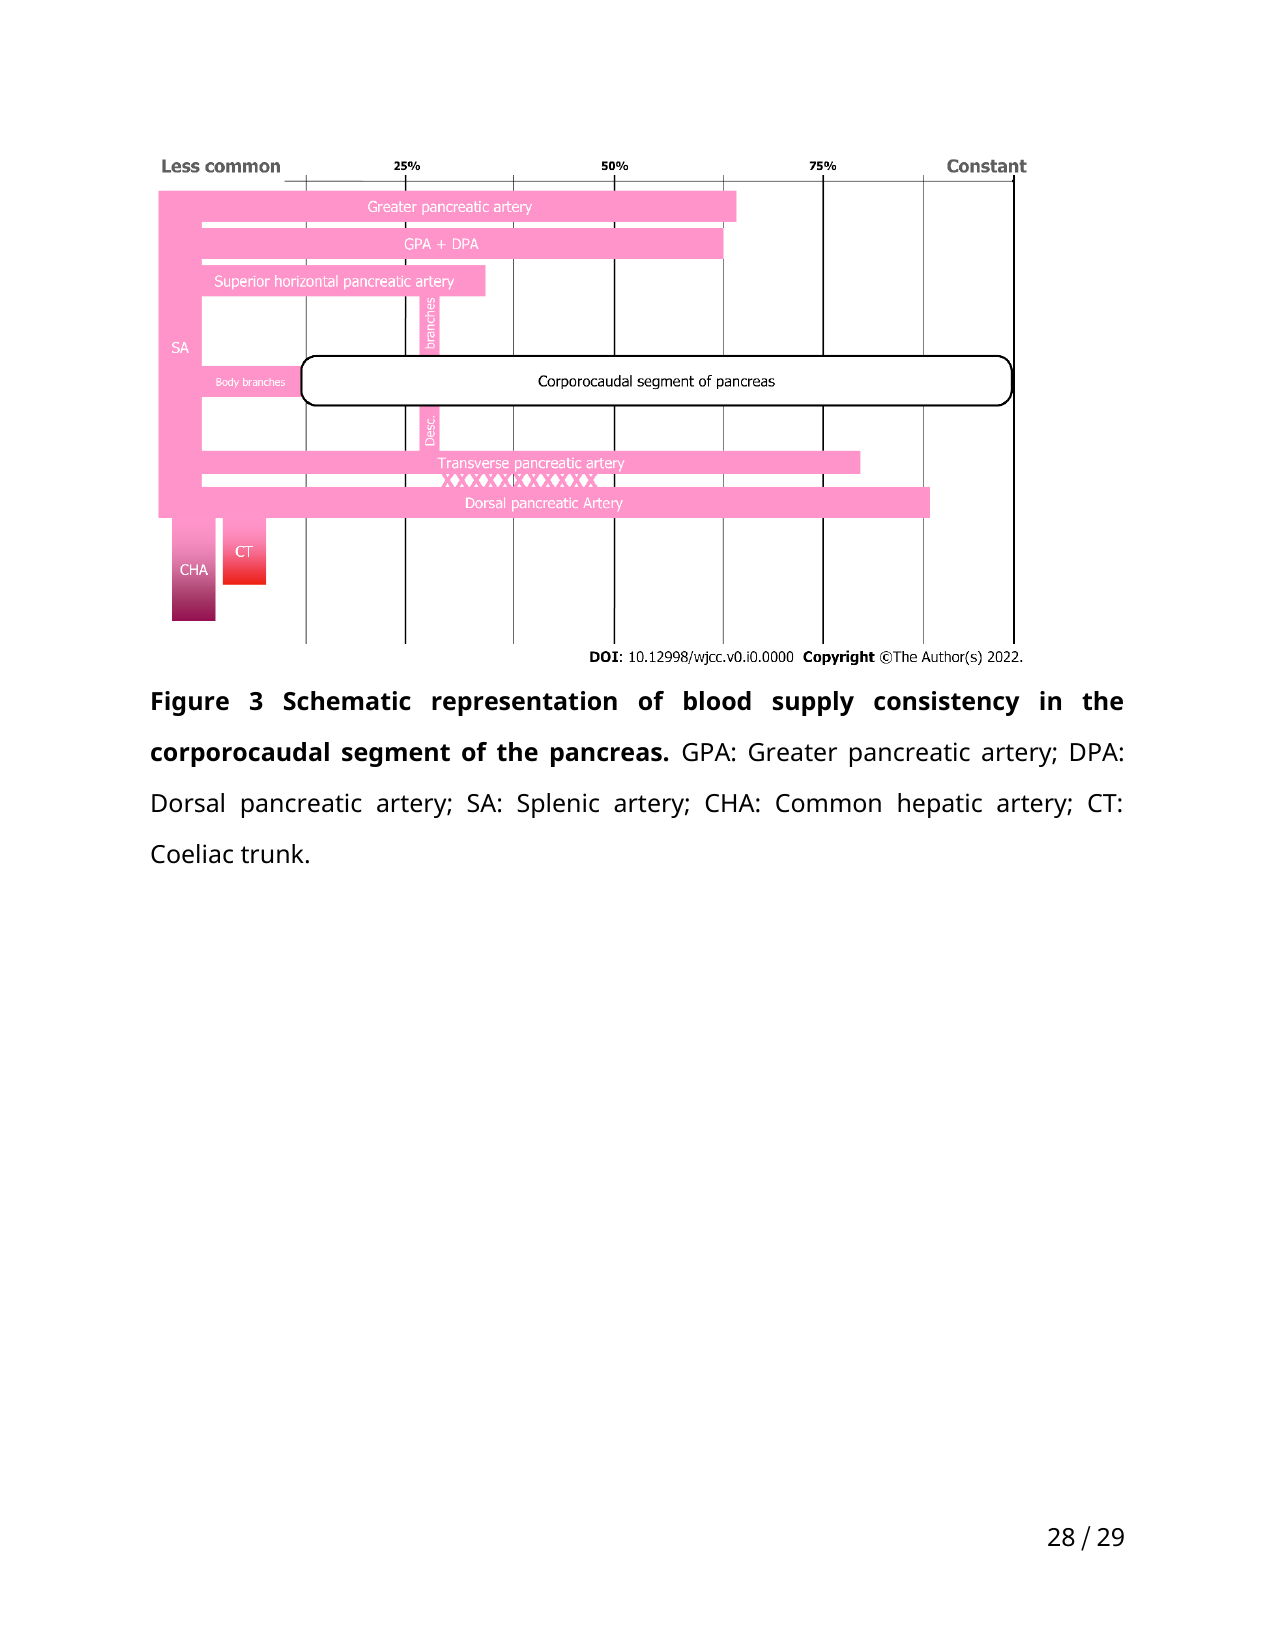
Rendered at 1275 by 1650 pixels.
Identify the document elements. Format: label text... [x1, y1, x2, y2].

text Figure 3 Schematic representation of blood supply consistency in the corporocaudal segment of the pancreas. GPA: Greater pancreatic artery; DPA: Dorsal pancreatic artery; SA: Splenic artery; CHA: Common hepatic artery; CT: Coeliac trunk. [150, 684, 1125, 871]
picture [150, 150, 1028, 670]
